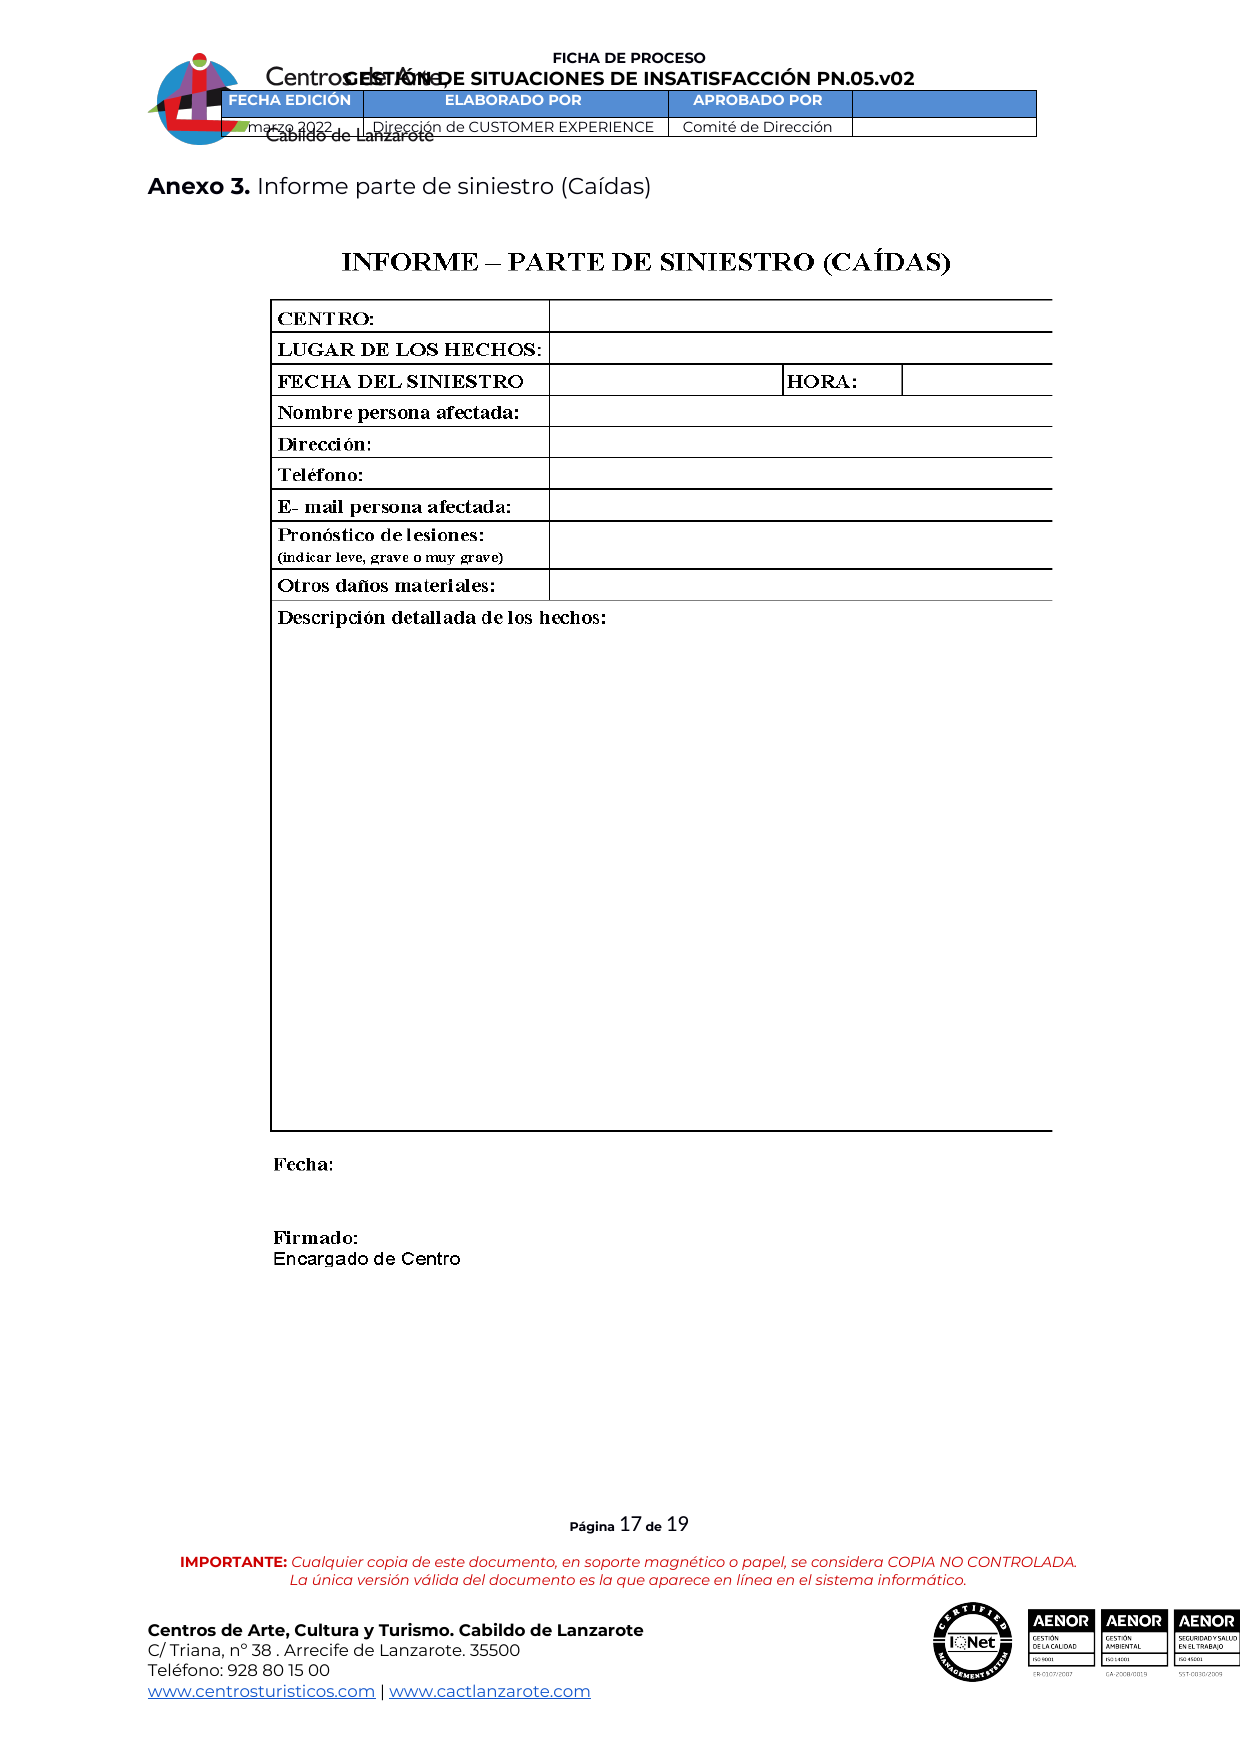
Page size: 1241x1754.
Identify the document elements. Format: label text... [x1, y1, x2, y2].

picture [364, 118, 448, 136]
picture [222, 118, 363, 136]
text Anexo 3. Informe parte de siniestro (Caídas) [148, 172, 1110, 200]
picture [442, 74, 448, 82]
picture [933, 1602, 1240, 1682]
picture [257, 246, 1053, 1267]
picture [147, 53, 448, 145]
